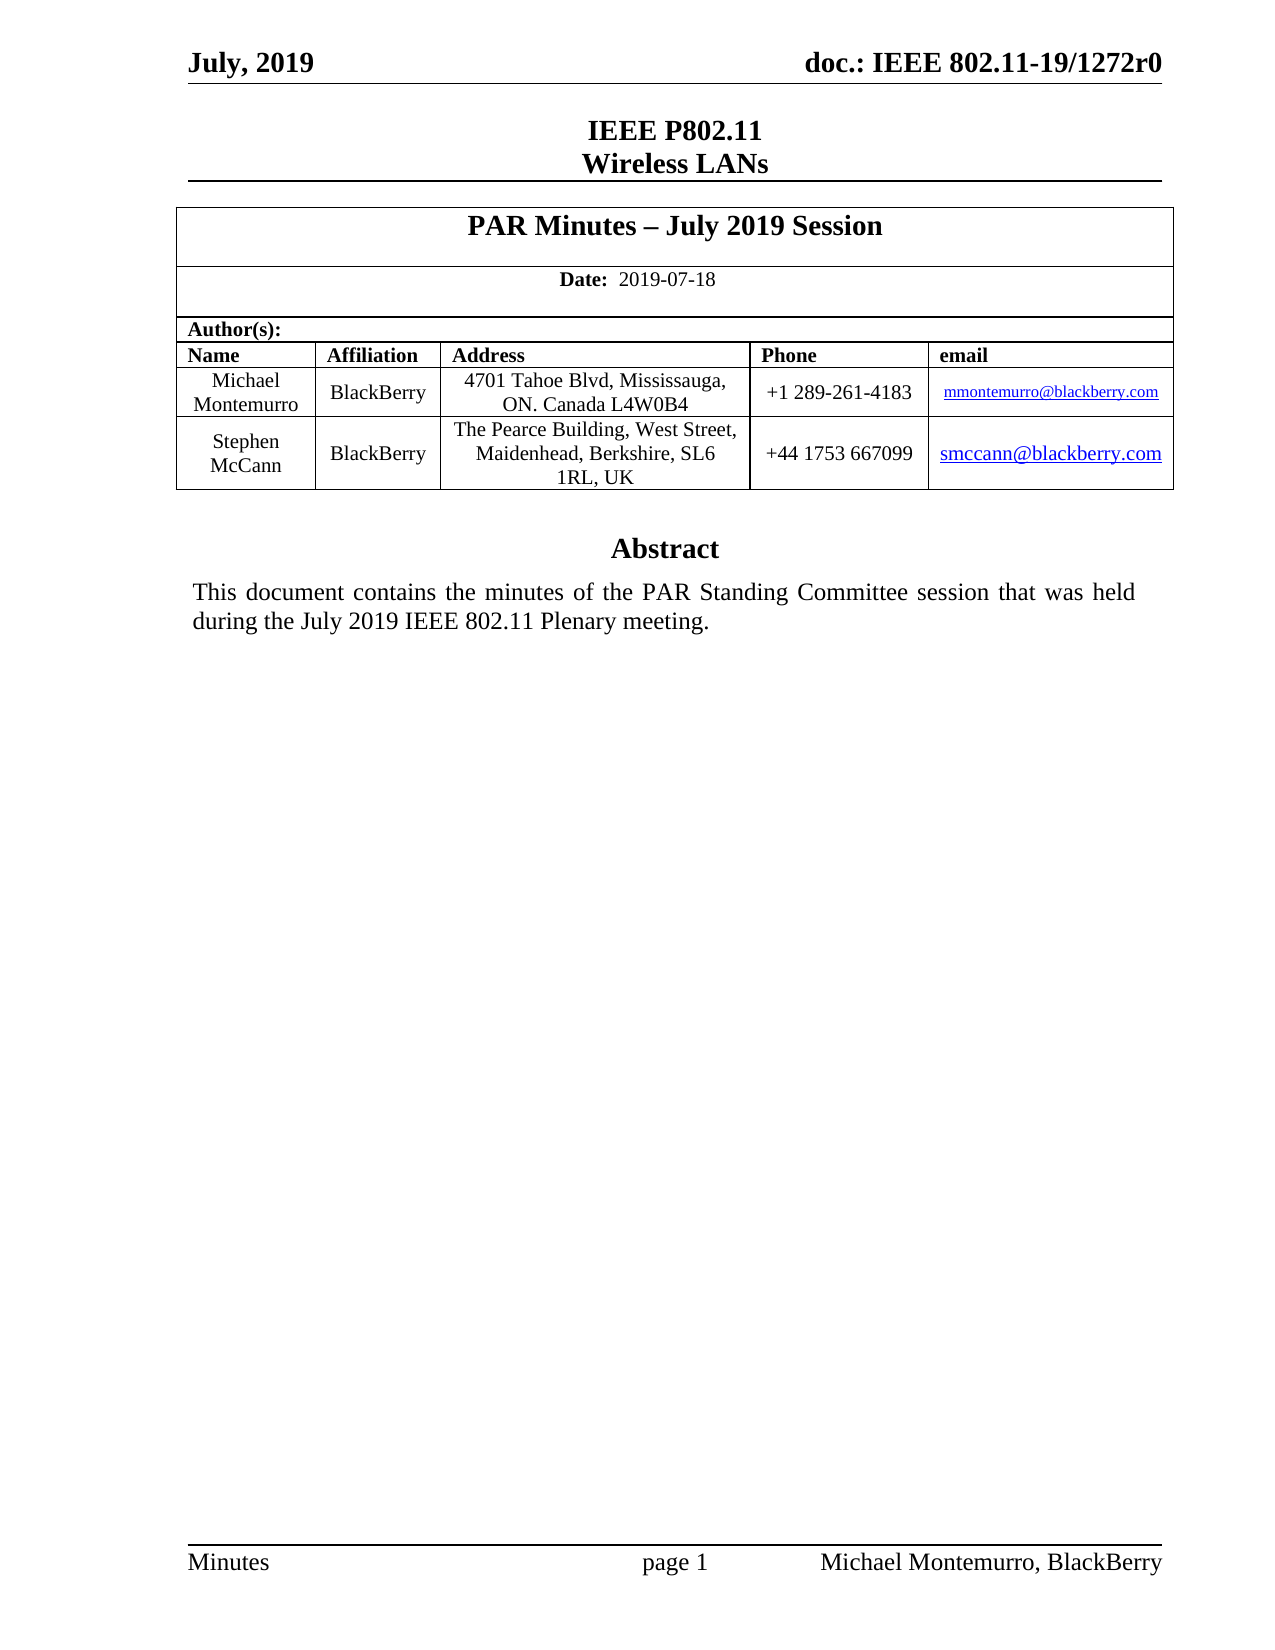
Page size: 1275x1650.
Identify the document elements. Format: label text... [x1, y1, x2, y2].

table_cell smccann@blackberry.com [929, 417, 1173, 489]
table_cell The Pearce Building, West Street, Maidenhead, Berkshire, SL6 1RL, UK [441, 417, 749, 489]
table_cell Affiliation [316, 343, 440, 367]
table_cell Author(s): [177, 318, 1173, 341]
table_cell BlackBerry [316, 368, 440, 416]
table_cell BlackBerry [316, 417, 440, 489]
table_cell 4701 Tahoe Blvd, Mississauga, ON. Canada L4W0B4 [441, 368, 749, 416]
table_header PAR Minutes – July 2019 Session [177, 208, 1173, 266]
table_cell mmontemurro@blackberry.com [929, 368, 1173, 416]
table_cell Michael Montemurro [177, 368, 315, 416]
text IEEE P802.11 Wireless LANs [187, 113, 1162, 182]
table_cell +1 289-261-4183 [751, 368, 928, 416]
table_cell Phone [751, 343, 928, 367]
table_cell +44 1753 667099 [751, 417, 928, 489]
table_cell Address [441, 343, 749, 367]
table_cell Name [177, 343, 315, 367]
table_cell email [929, 343, 1173, 367]
table_cell Stephen McCann [177, 417, 315, 489]
table_cell Date: 2019-07-18 [177, 267, 1173, 316]
